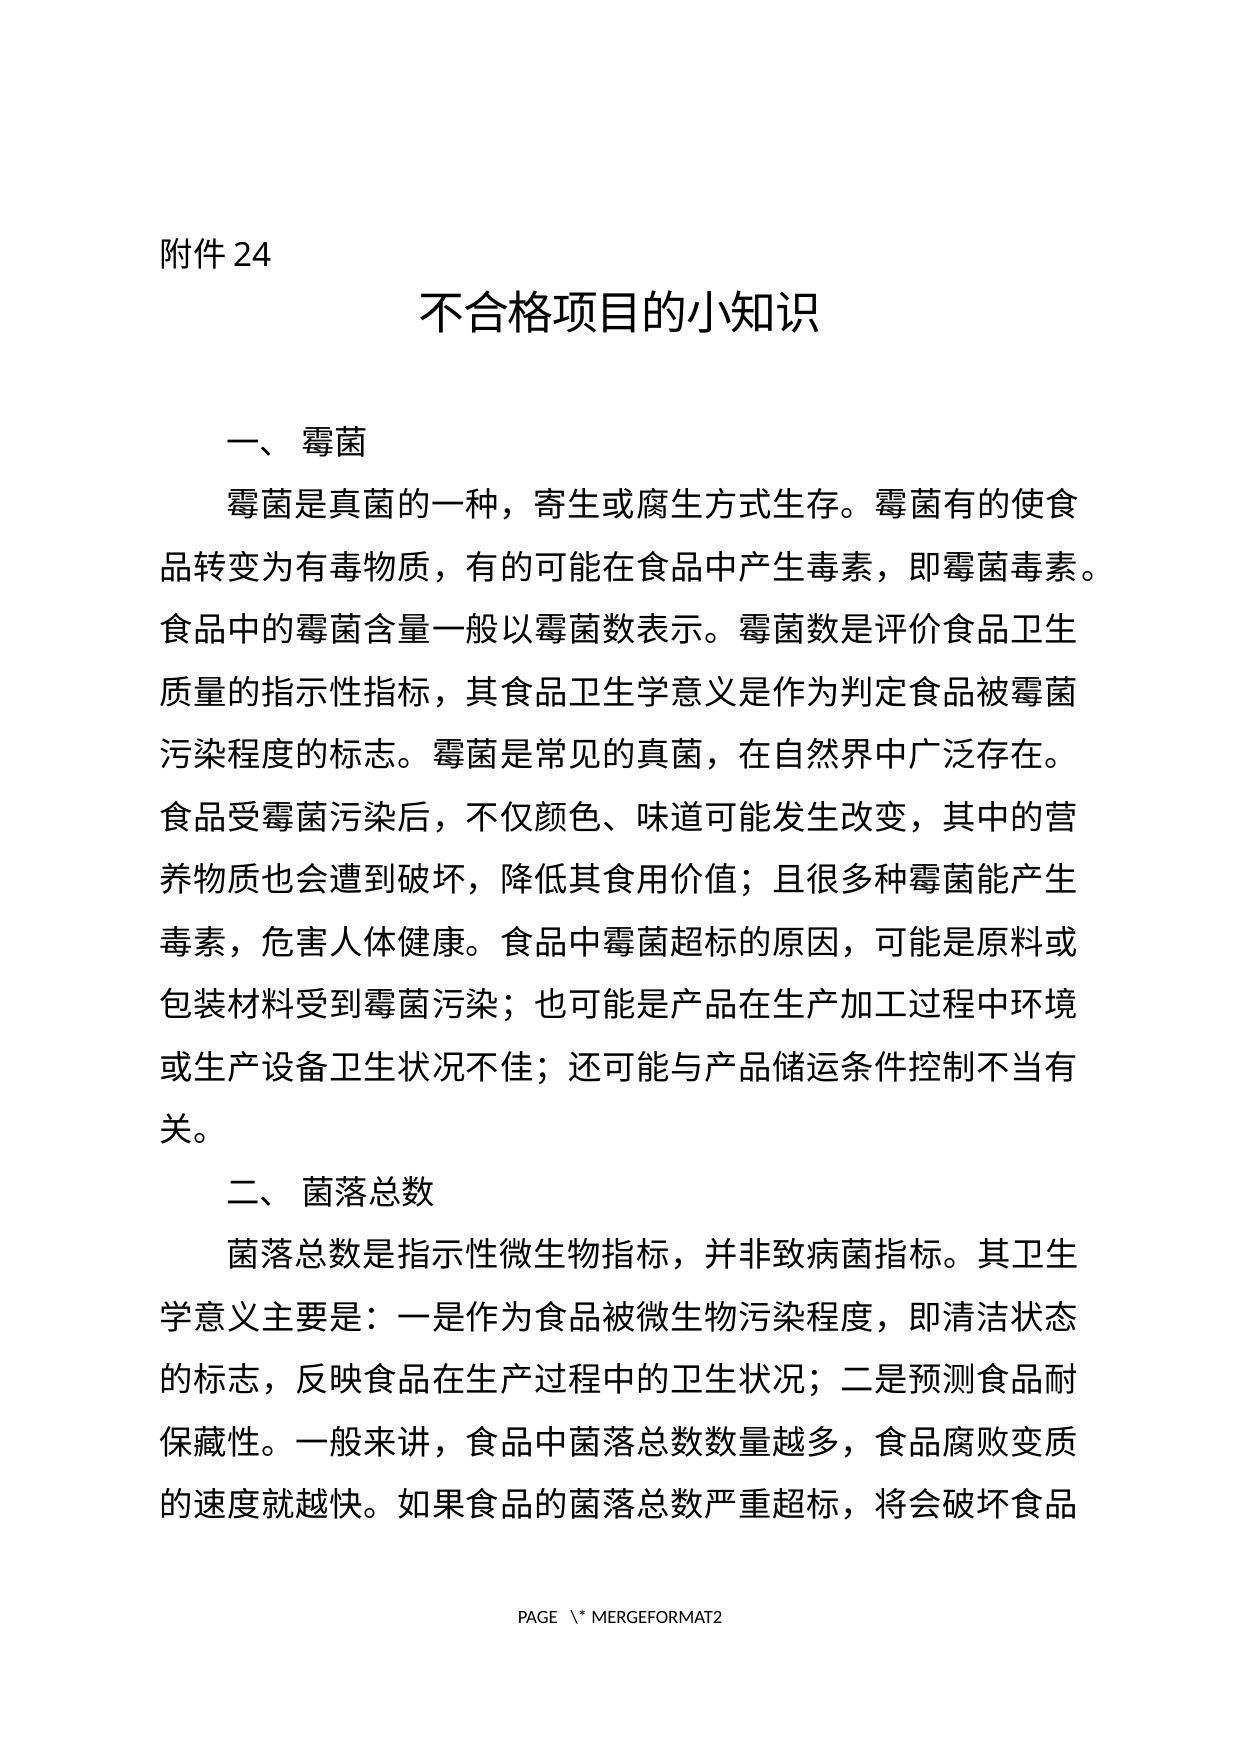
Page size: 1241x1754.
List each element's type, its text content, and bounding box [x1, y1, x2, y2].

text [159, 1217, 1081, 1529]
list 霉菌 [226, 404, 1081, 467]
text 霉菌是真菌的一种，寄生或腐生方式生存。霉菌有的使食品转变为有毒物质，有的可能在食品中产生毒素，即霉菌毒素。食品中的霉菌含量一般以霉菌数表示。霉菌数是评价食品卫生质量的指示性指标，其食品卫生学意义是作为判定食品被霉菌污染程度的标志。霉菌是常见的真菌，在自然界中广泛存在。食品受霉菌污染后，不仅颜色、味道可能发生改变，其中的营养物质也会遭到破坏，降低其食用价值；且很多种霉菌能产生毒素，危害人体健康。食品中霉菌超标的原因，可能是原料或包装材料受到霉菌污染；也可能是产品在生产加工过程中环境或生产设备卫生状况不佳；还可能与产品储运条件控制不当有关。 [159, 467, 1081, 1154]
text 附件24 [159, 217, 1081, 279]
text 不合格项目的小知识 [159, 279, 1081, 342]
list 菌落总数 [226, 1154, 1081, 1217]
